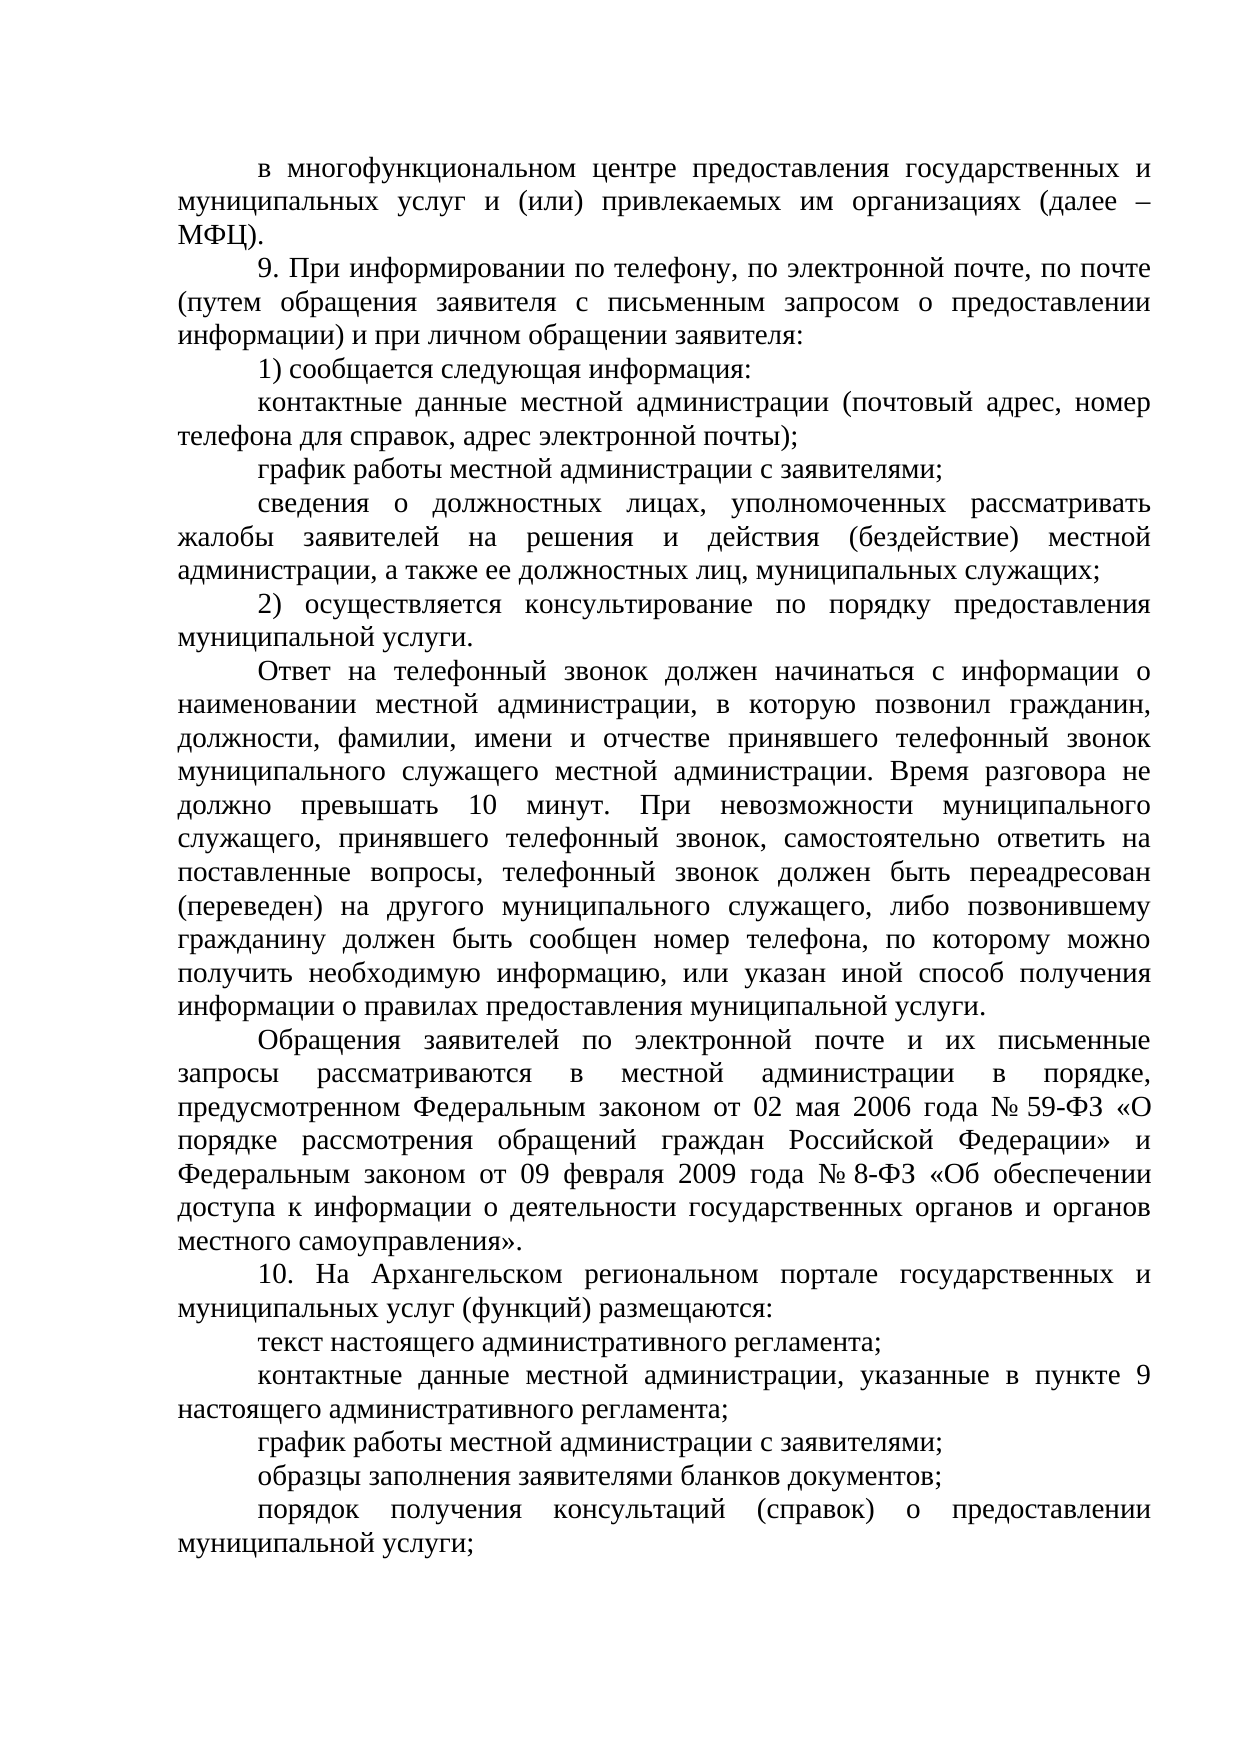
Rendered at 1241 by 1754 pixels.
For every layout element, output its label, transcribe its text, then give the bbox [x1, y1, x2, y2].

text контактные данные местной администрации, указанные в пункте 9 настоящего административного регламента; [177, 1357, 1152, 1424]
text текст настоящего административного регламента; [177, 1324, 1152, 1357]
text график работы местной администрации с заявителями; [177, 1424, 1152, 1458]
text Обращения заявителей по электронной почте и их письменные запросы рассматриваются в местной администрации в порядке, предусмотренном Федеральным законом от 02 мая 2006 года № 59-ФЗ «О порядке рассмотрения обращений граждан Российской Федерации» и Федеральным законом от 09 февраля 2009 года № 8-ФЗ «Об обеспечении доступа к информации о деятельности государственных органов и органов местного самоуправления». [177, 1022, 1152, 1257]
text график работы местной администрации с заявителями; [177, 452, 1152, 485]
text Ответ на телефонный звонок должен начинаться с информации о наименовании местной администрации, в которую позвонил гражданин, должности, фамилии, имени и отчестве принявшего телефонный звонок муниципального служащего местной администрации. Время разговора не должно превышать 10 минут. При невозможности муниципального служащего, принявшего телефонный звонок, самостоятельно ответить на поставленные вопросы, телефонный звонок должен быть переадресован (переведен) на другого муниципального служащего, либо позвонившему гражданину должен быть сообщен номер телефона, по которому можно получить необходимую информацию, или указан иной способ получения информации о правилах предоставления муниципальной услуги. [177, 653, 1152, 1022]
text 2) осуществляется консультирование по порядку предоставления муниципальной услуги. [177, 586, 1152, 653]
text образцы заполнения заявителями бланков документов; [177, 1458, 1152, 1491]
text 1) сообщается следующая информация: [177, 351, 1152, 384]
text в многофункциональном центре предоставления государственных и муниципальных услуг и (или) привлекаемых им организациях (далее – МФЦ). [177, 150, 1152, 250]
text сведения о должностных лицах, уполномоченных рассматривать жалобы заявителей на решения и действия (бездействие) местной администрации, а также ее должностных лиц, муниципальных служащих; [177, 485, 1152, 586]
text 9. При информировании по телефону, по электронной почте, по почте (путем обращения заявителя с письменным запросом о предоставлении информации) и при личном обращении заявителя: [177, 250, 1152, 351]
text 10. На Архангельском региональном портале государственных и муниципальных услуг (функций) размещаются: [177, 1257, 1152, 1324]
text порядок получения консультаций (справок) о предоставлении муниципальной услуги; [177, 1491, 1152, 1558]
text контактные данные местной администрации (почтовый адрес, номер телефона для справок, адрес электронной почты); [177, 384, 1152, 452]
